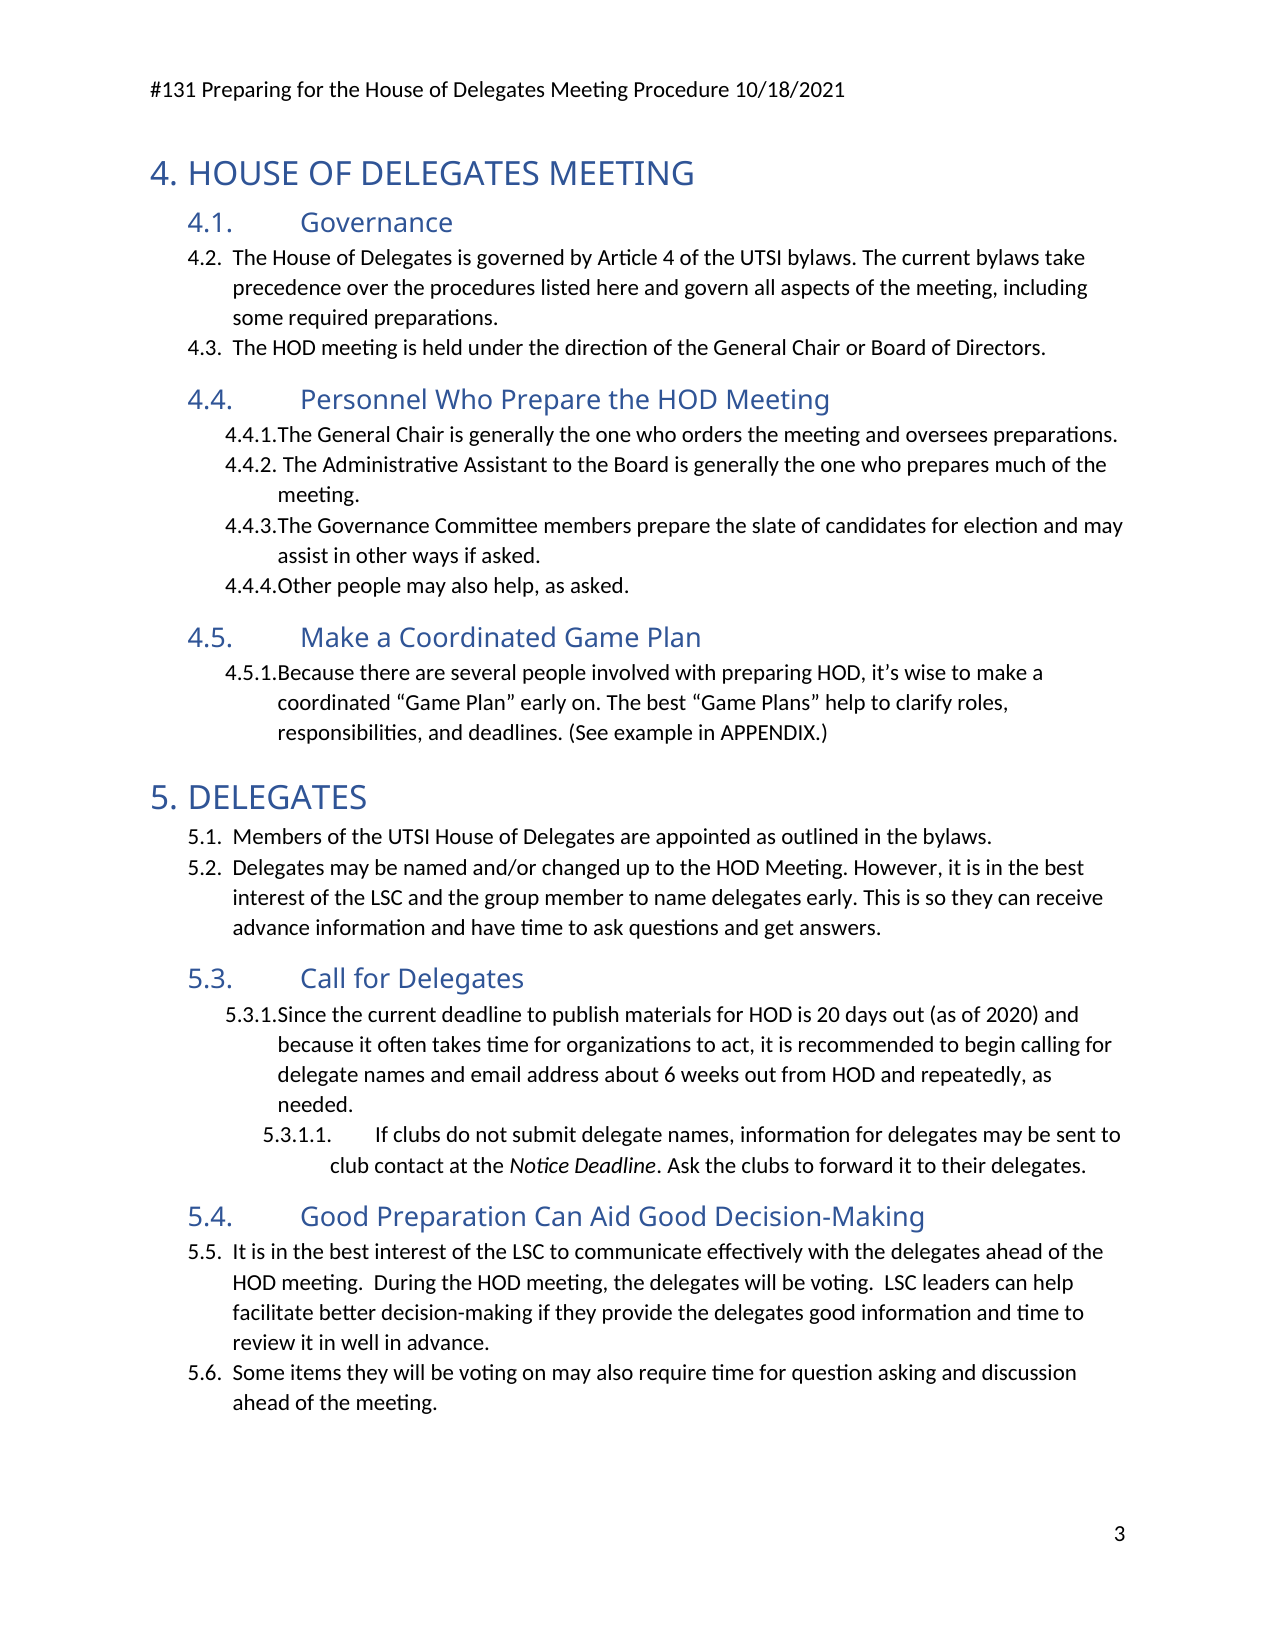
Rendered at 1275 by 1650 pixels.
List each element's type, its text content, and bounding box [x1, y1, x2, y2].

subtitle Good Preparation Can Aid Good Decision-Making [187, 1198, 1125, 1234]
list It is in the best interest of the LSC to communicate effectively with the delegates ahead of the HOD meeting. During the HOD meeting, the delegates will be voting. LSC leaders can help facilitate better decision-making if they provide the delegates good information and time to review it in well in advance. [187, 1237, 1125, 1356]
subtitle Call for Delegates [187, 960, 1125, 997]
list The HOD meeting is held under the direction of the General Chair or Board of Directors. [187, 333, 1125, 362]
list Delegates may be named and/or changed up to the HOD Meeting. However, it is in the best interest of the LSC and the group member to name delegates early. This is so they can receive advance information and have time to ask questions and get answers. [187, 853, 1125, 941]
list Some items they will be voting on may also require time for question asking and discussion ahead of the meeting. [187, 1358, 1125, 1417]
subtitle HOUSE OF DELEGATES MEETING [150, 150, 1125, 195]
list If clubs do not submit delegate names, information for delegates may be sent to club contact at the Notice Deadline. Ask the clubs to forward it to their delegates. [262, 1121, 1125, 1179]
list Other people may also help, as asked. [225, 571, 1125, 599]
subtitle Personnel Who Prepare the HOD Meeting [187, 380, 1125, 417]
list The House of Delegates is governed by Article 4 of the UTSI bylaws. The current bylaws take precedence over the procedures listed here and govern all aspects of the meeting, including some required preparations. [187, 243, 1125, 331]
subtitle DELEGATES [150, 773, 1125, 819]
list The Administrative Assistant to the Board is generally the one who prepares much of the meeting. [225, 450, 1125, 509]
list Because there are several people involved with preparing HOD, it’s wise to make a coordinated “Game Plan” early on. The best “Game Plans” help to clarify roles, responsibilities, and deadlines. (See example in APPENDIX.) [225, 658, 1125, 746]
subtitle Governance [187, 203, 1125, 240]
list The Governance Committee members prepare the slate of candidates for election and may assist in other ways if asked. [225, 511, 1125, 569]
list The General Chair is generally the one who orders the meeting and oversees preparations. [225, 420, 1125, 448]
list Members of the UTSI House of Delegates are appointed as outlined in the bylaws. [187, 822, 1125, 851]
subtitle Make a Coordinated Game Plan [187, 618, 1125, 655]
list Since the current deadline to publish materials for HOD is 20 days out (as of 2020) and because it often takes time for organizations to act, it is recommended to begin calling for delegate names and email address about 6 weeks out from HOD and repeatedly, as needed. [225, 1000, 1125, 1118]
